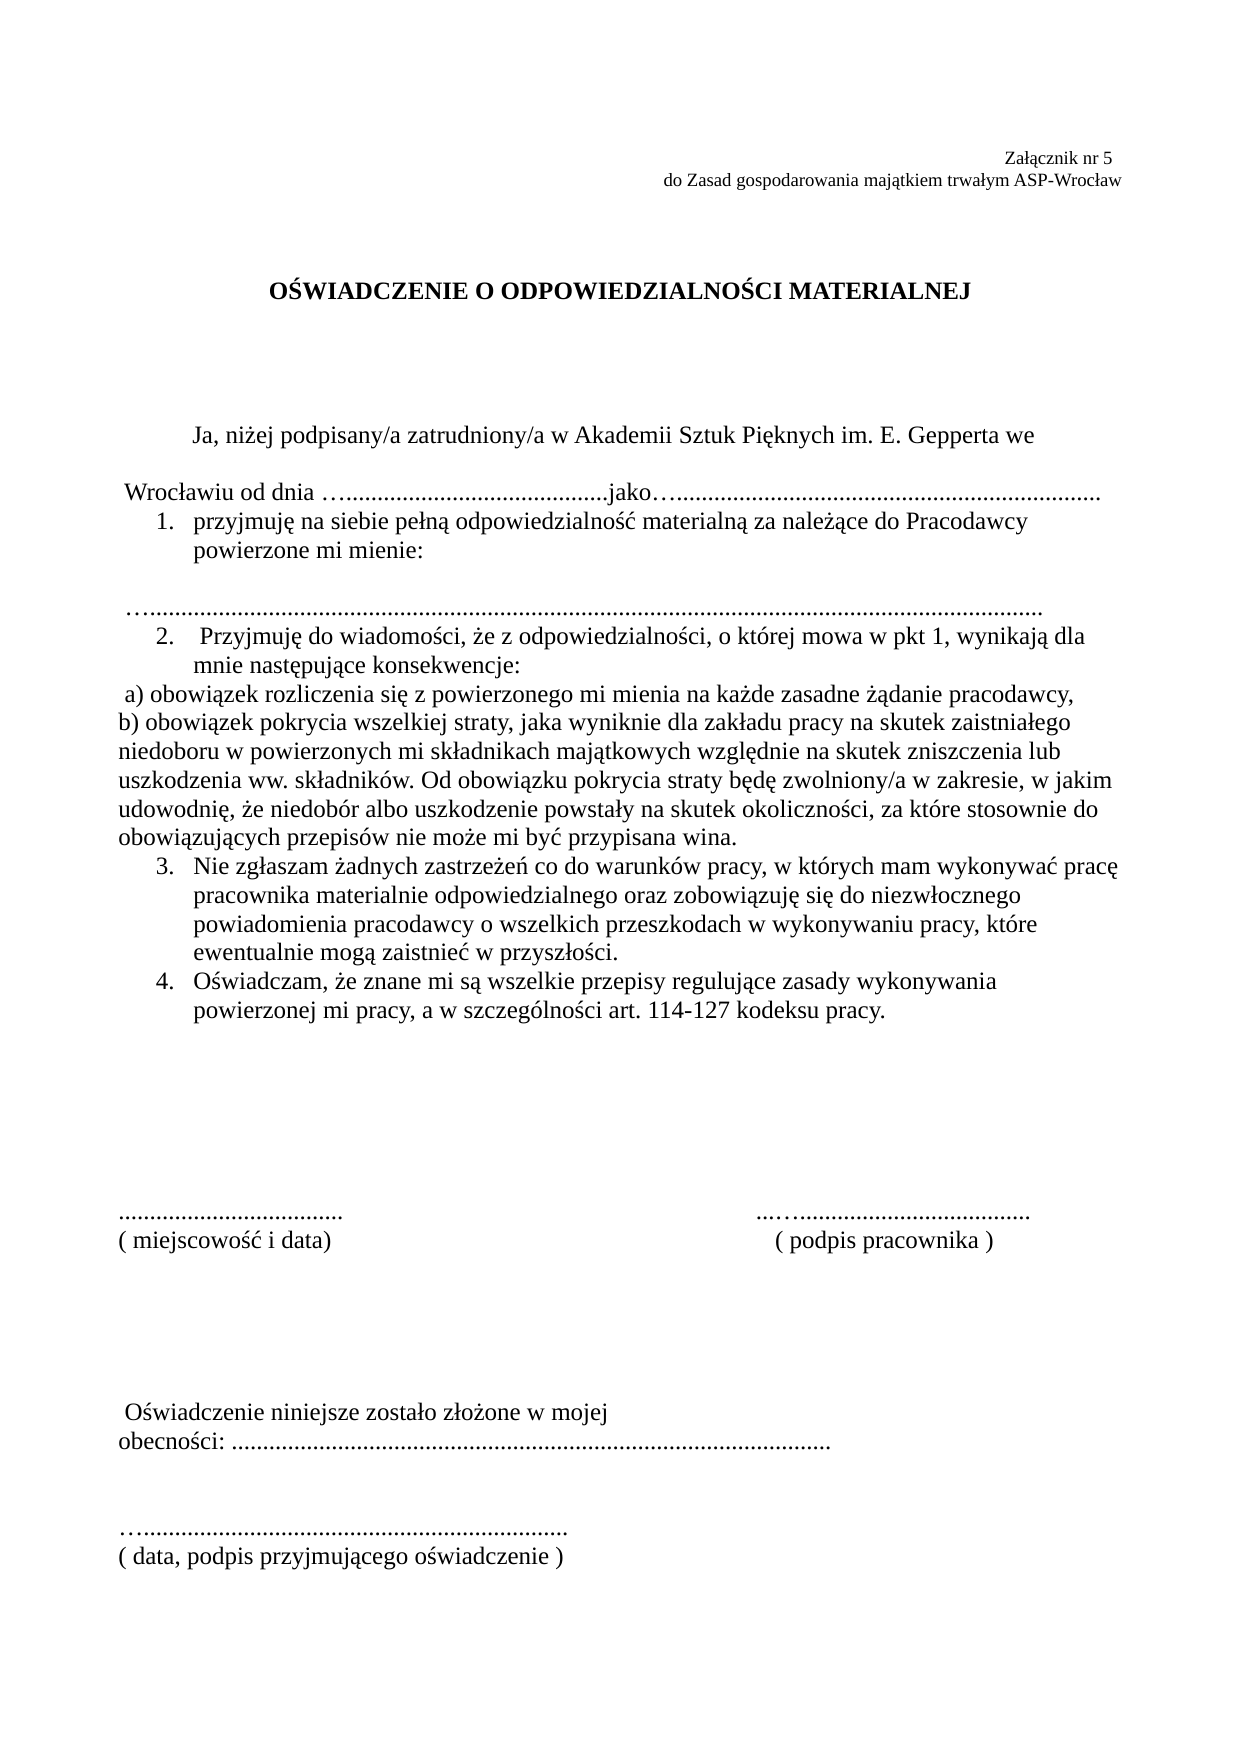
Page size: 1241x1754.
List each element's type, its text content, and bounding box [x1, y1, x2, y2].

text do Zasad gospodarowania majątkiem trwałym ASP-Wrocław [118, 168, 1122, 190]
text ( miejscowość i data) ( podpis pracownika ) [118, 1225, 1122, 1254]
list Przyjmuję do wiadomości, że z odpowiedzialności, o której mowa w pkt 1, wynikają dla mnie następujące konsekwencje: [156, 621, 1122, 679]
text b) obowiązek pokrycia wszelkiej straty, jaka wyniknie dla zakładu pracy na skutek zaistniałego niedoboru w powierzonych mi składnikach majątkowych względnie na skutek zniszczenia lub uszkodzenia ww. składników. Od obowiązku pokrycia straty będę zwolniony/a w zakresie, w jakim udowodnię, że niedobór albo uszkodzenie powstały na skutek okoliczności, za które stosownie do obowiązujących przepisów nie może mi być przypisana wina. [118, 707, 1122, 851]
text a) obowiązek rozliczenia się z powierzonego mi mienia na każde zasadne żądanie pracodawcy, [118, 679, 1122, 707]
list Nie zgłaszam żadnych zastrzeżeń co do warunków pracy, w których mam wykonywać pracę pracownika materialnie odpowiedzialnego oraz zobowiązuję się do niezwłocznego powiadomienia pracodawcy o wszelkich przeszkodach w wykonywaniu pracy, które ewentualnie mogą zaistnieć w przyszłości. [156, 851, 1122, 966]
text OŚWIADCZENIE O ODPOWIEDZIALNOŚCI MATERIALNEJ [118, 276, 1122, 305]
text ( data, podpis przyjmującego oświadczenie ) [118, 1541, 1122, 1570]
text Załącznik nr 5 [118, 147, 1122, 168]
text Ja, niżej podpisany/a zatrudniony/a w Akademii Sztuk Pięknych im. E. Gepperta we [118, 420, 1122, 449]
text Oświadczenie niniejsze zostało złożone w mojej obecności: ................................................................................................ [118, 1397, 1122, 1455]
list przyjmuję na siebie pełną odpowiedzialność materialną za należące do Pracodawcy powierzone mi mienie: [156, 506, 1122, 564]
text ….................................................................... [118, 1512, 1122, 1541]
text …............................................................................................................................................... [118, 592, 1122, 621]
list Oświadczam, że znane mi są wszelkie przepisy regulujące zasady wykonywania powierzonej mi pracy, a w szczególności art. 114-127 kodeksu pracy. [156, 966, 1122, 1024]
text Wrocławiu od dnia …..........................................jako….................................................................... [118, 477, 1122, 506]
text .................................... ...…..................................... [118, 1196, 1122, 1225]
